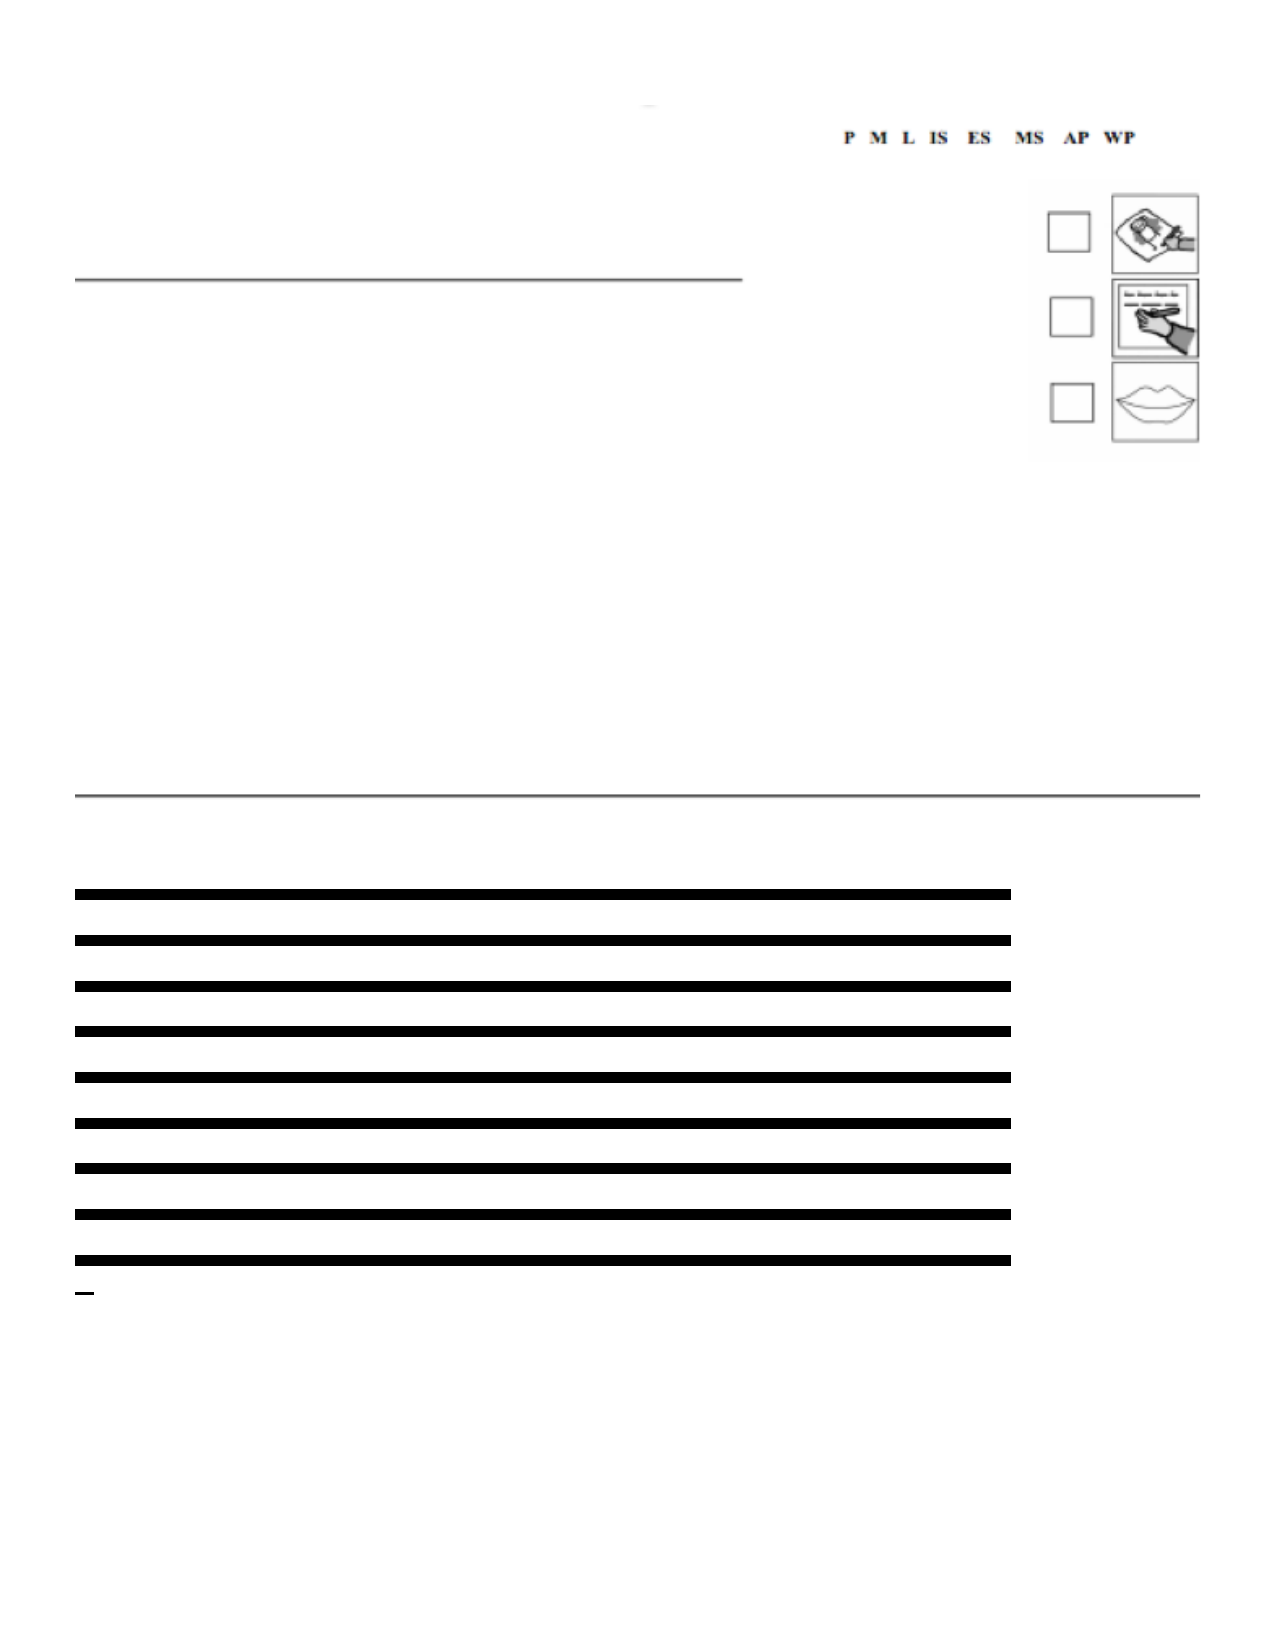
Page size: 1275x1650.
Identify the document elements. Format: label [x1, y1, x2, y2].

picture [75, 105, 1200, 824]
